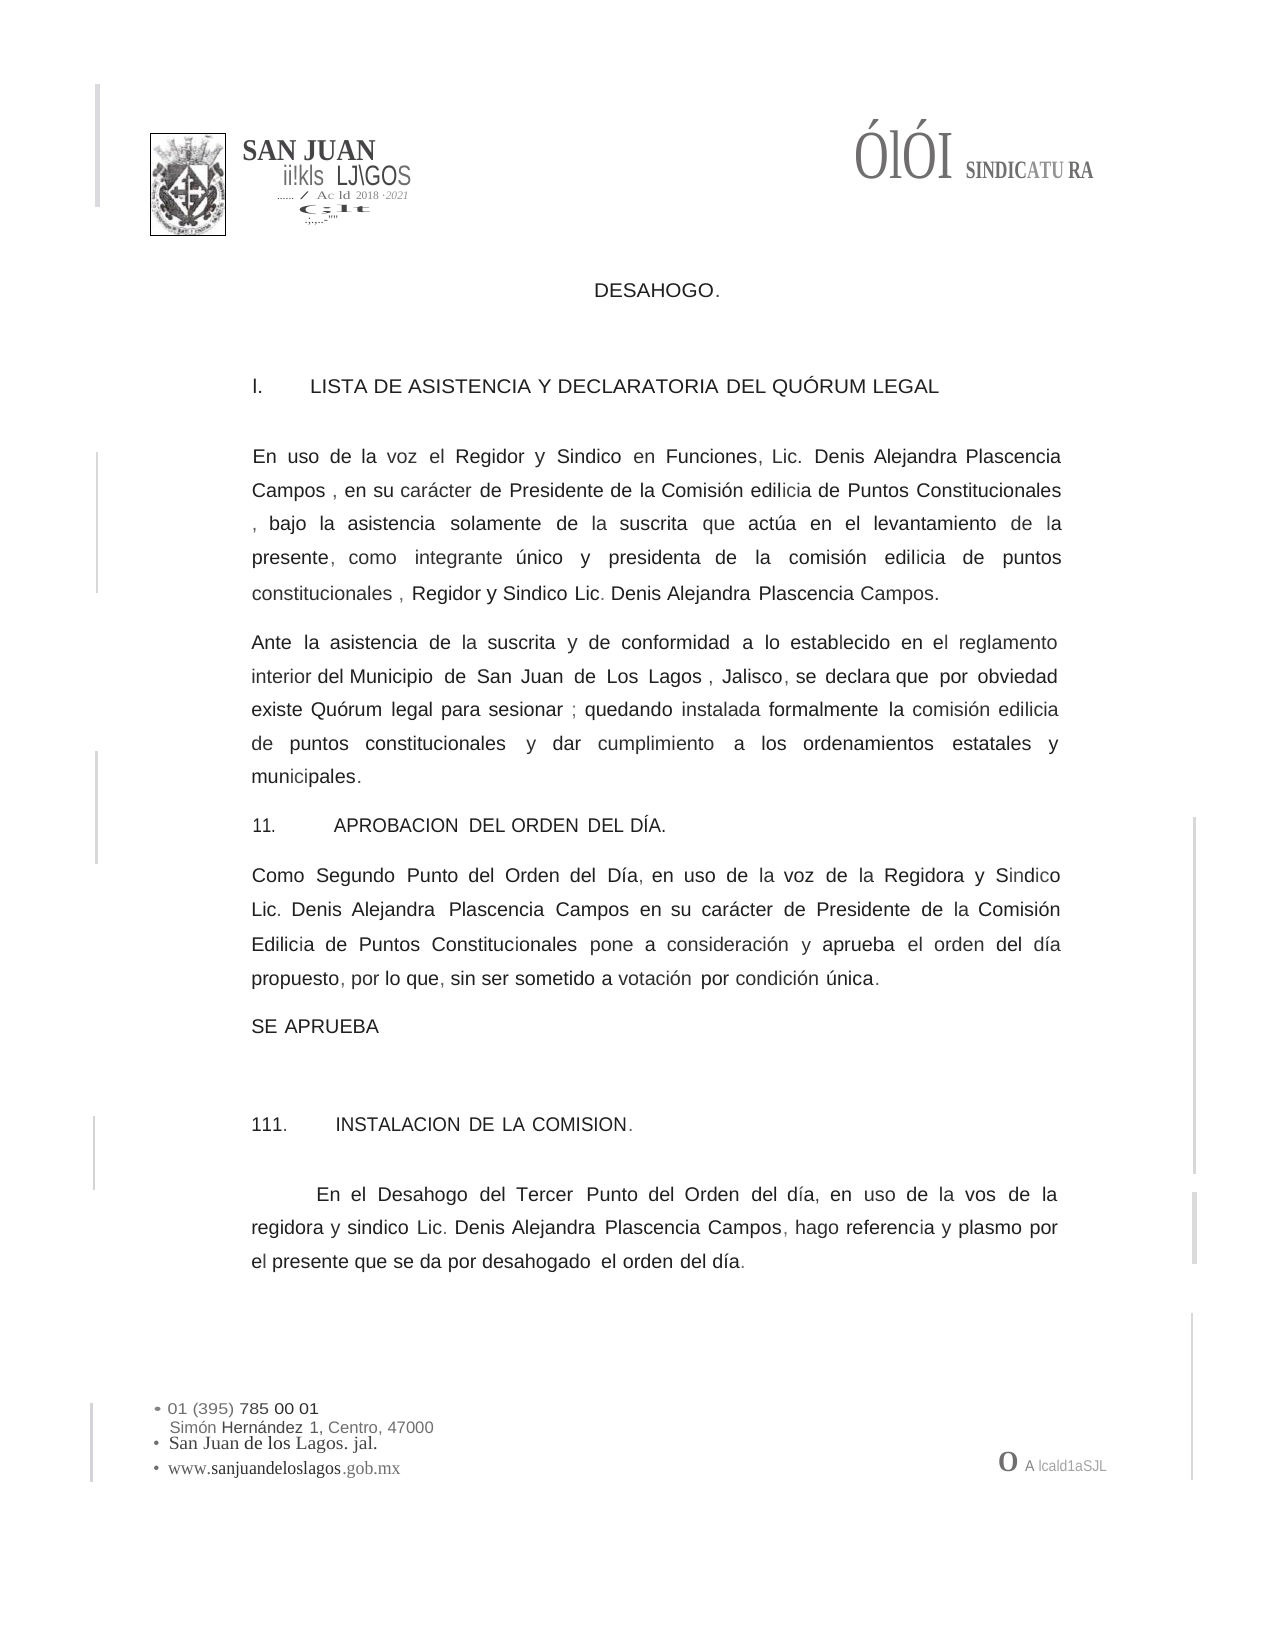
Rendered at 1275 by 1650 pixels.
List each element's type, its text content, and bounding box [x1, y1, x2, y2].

text • 01 (395) 785 00 01 [154, 1399, 1112, 1418]
list San Juan de los Lagos. jal. [153, 1437, 1112, 1453]
text Simón Hernández 1, Centro, 47000 [169, 1418, 1112, 1437]
text l. LISTA DE ASISTENCIA Y DECLARATORIA DEL QUÓRUM LEGAL [252, 375, 943, 398]
text SE APRUEBA [251, 1015, 380, 1038]
text 11. APROBACION DEL ORDEN DEL DÍA. [252, 814, 671, 837]
picture [151, 134, 225, 235]
text 111. INSTALACION DE LA COMISION. [251, 1113, 636, 1135]
text ÓlÓI SINDICATU RA [854, 114, 1112, 193]
text Ante la asistencia de la suscrita y de conformidad a lo establecido en el reglamento interior del Municipio de San Juan de Los Lagos , Jalisco, se declara que por obviedad existe Quórum legal para sesionar ; quedando instalada formalmente la comisión edilicia de puntos constitucionales y dar cumplimiento a los ordenamientos estatales y municipales. [251, 630, 1058, 788]
text En el Desahogo del Tercer Punto del Orden del día, en uso de la vos de la regidora y sindico Lic. Denis Alejandra Plascencia Campos, hago referencia y plasmo por el presente que se da por desahogado el orden del día. [251, 1183, 1058, 1272]
list www.sanjuandeloslagos.gob.mx O A lcald1aSJL [153, 1453, 1112, 1480]
text En uso de la voz el Regidor y Sindico en Funciones, Lic. Denis Alejandra Plascencia Campos , en su carácter de Presidente de la Comisión edilicia de Puntos Constitucionales , bajo la asistencia solamente de la suscrita que actúa en el levantamiento de la presente, como integrante único y presidenta de la comisión edilicia de puntos constitucionales , Regidor y Sindico Lic. Denis Alejandra Plascencia Campos. [252, 443, 1062, 604]
text SAN JUAN [242, 136, 412, 166]
text ii!kls LJ\GOS [283, 166, 412, 190]
text Como Segundo Punto del Orden del Día, en uso de la voz de la Regidora y Sindico Lic. Denis Alejandra Plascencia Campos en su carácter de Presidente de la Comisión Edilicia de Puntos Constitucionales pone a consideración y aprueba el orden del día propuesto, por lo que, sin ser sometido a votación por condición única. [251, 864, 1061, 989]
text DESAHOGO. [594, 279, 723, 302]
